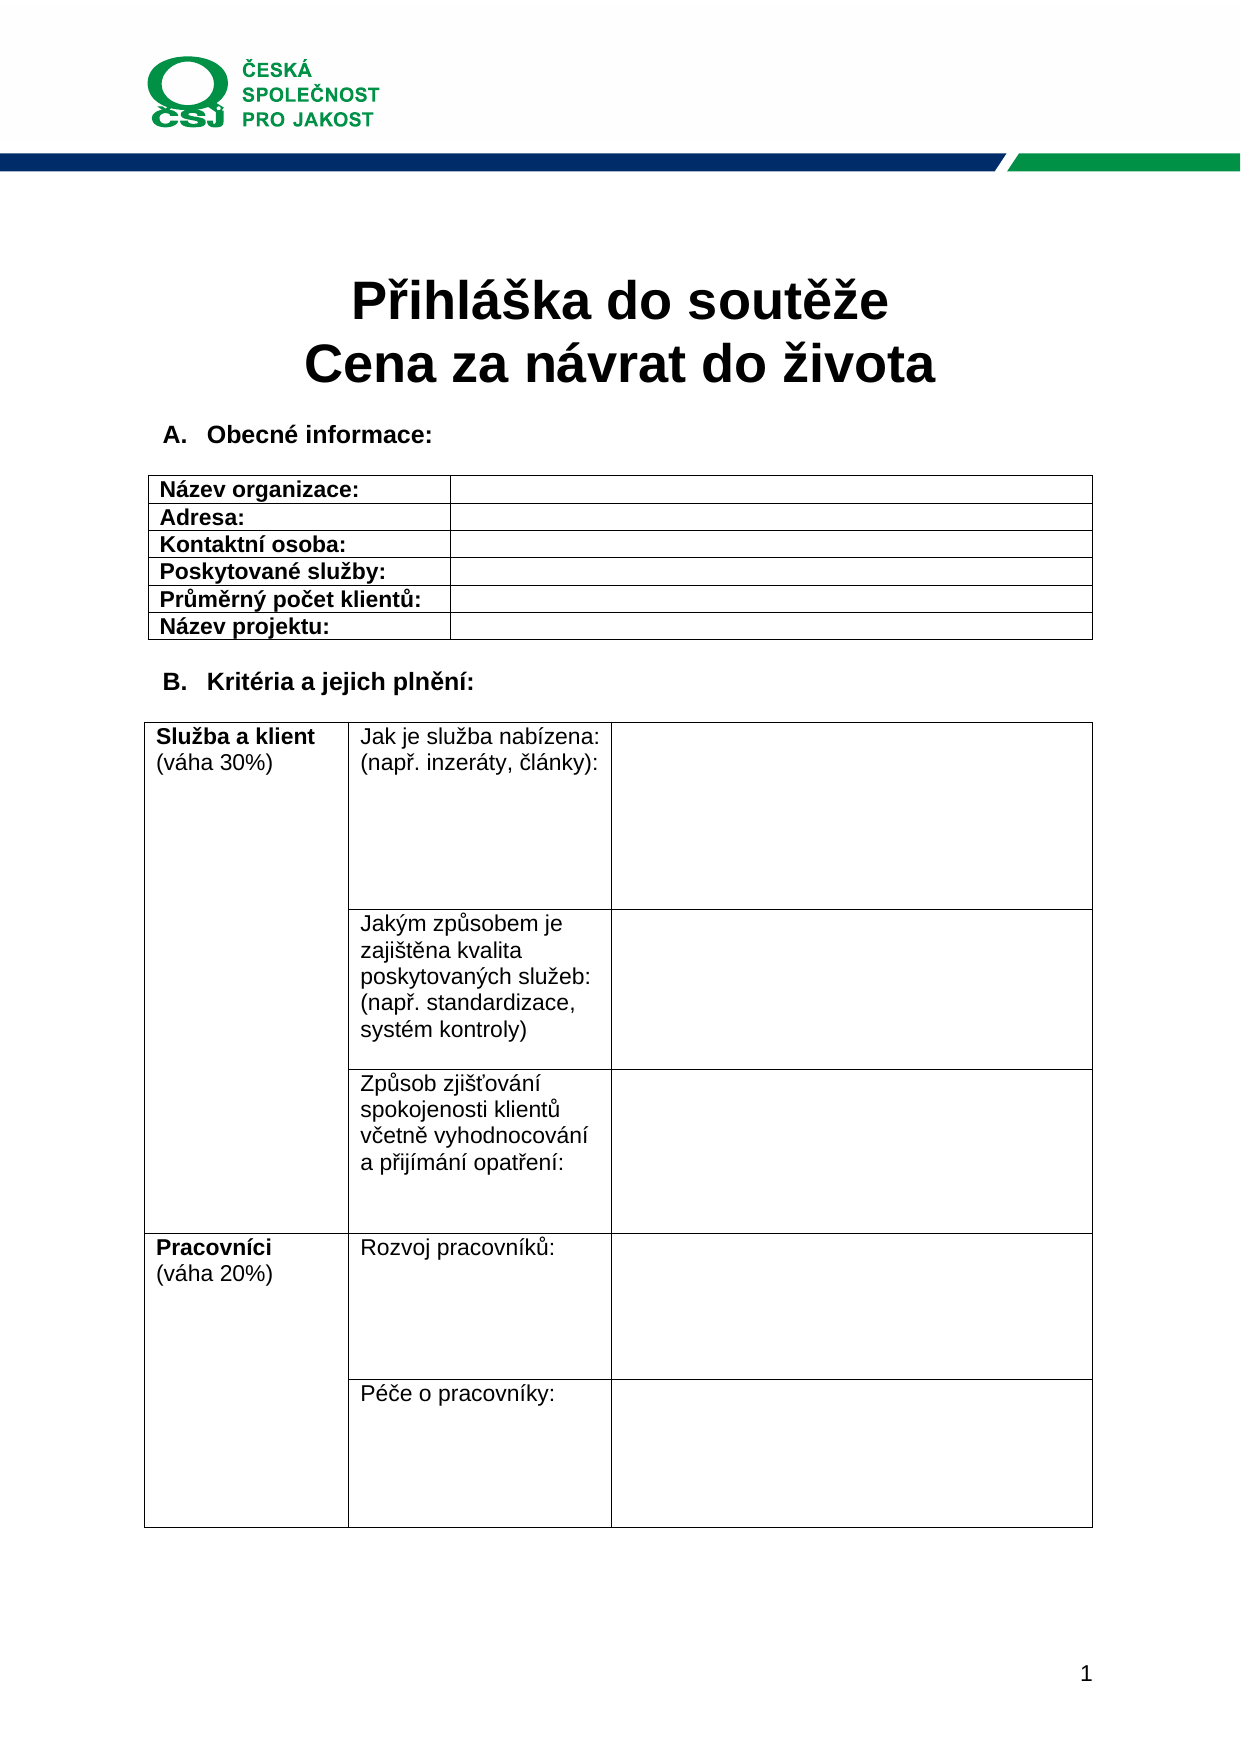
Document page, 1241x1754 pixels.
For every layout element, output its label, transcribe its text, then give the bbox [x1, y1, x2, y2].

table_cell [612, 1070, 1092, 1233]
table_cell [612, 910, 1092, 1068]
table_header Název organizace: [149, 476, 450, 502]
list Obecné informace: [162, 420, 1093, 449]
table_header [451, 476, 1092, 502]
table_cell Rozvoj pracovníků: [349, 1234, 611, 1379]
table_cell Kontaktní osoba: [149, 531, 450, 557]
table_header Jak je služba nabízena: (např. inzeráty, články): [349, 723, 611, 909]
text Přihláška do soutěže [148, 269, 1093, 331]
table_cell Způsob zjišťování spokojenosti klientů včetně vyhodnocování a přijímání opatření: [349, 1070, 611, 1233]
table_header Služba a klient (váha 30%) [145, 723, 348, 1233]
table_cell Jakým způsobem je zajištěna kvalita poskytovaných služeb: (např. standardizace, systém kontroly) [349, 910, 611, 1068]
table_cell Průměrný počet klientů: [149, 586, 450, 612]
table_cell [451, 558, 1092, 584]
table_cell [451, 613, 1092, 639]
table_cell [612, 1380, 1092, 1527]
table_cell Název projektu: [149, 613, 450, 639]
table_cell Pracovníci (váha 20%) [145, 1234, 348, 1527]
table_cell Adresa: [149, 504, 450, 530]
text Cena za návrat do života [148, 331, 1093, 393]
table_header [612, 723, 1092, 909]
table_cell [451, 531, 1092, 557]
table_cell [451, 504, 1092, 530]
list Kritéria a jejich plnění: [162, 667, 1093, 696]
table_cell [451, 586, 1092, 612]
table_cell [612, 1234, 1092, 1379]
table_cell Péče o pracovníky: [349, 1380, 611, 1527]
table_cell Poskytované služby: [149, 558, 450, 584]
